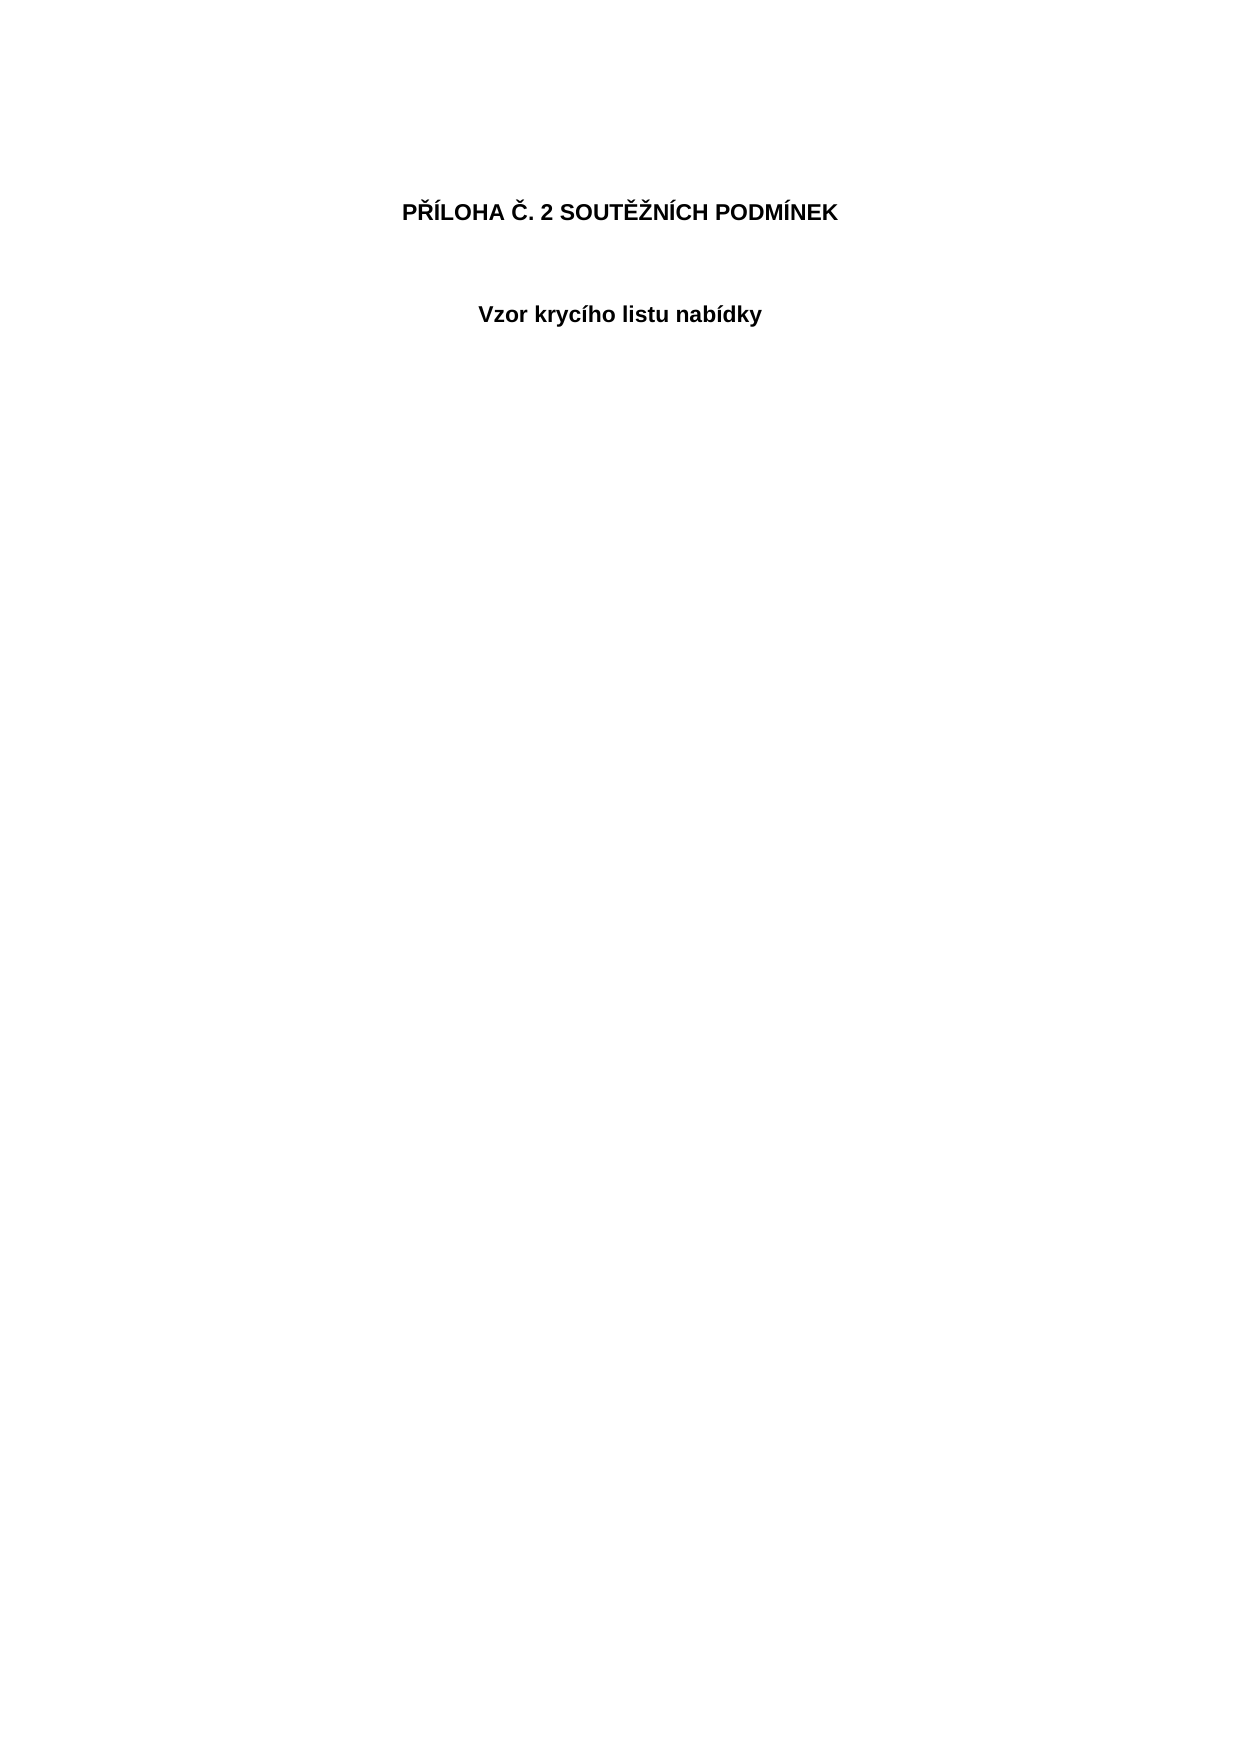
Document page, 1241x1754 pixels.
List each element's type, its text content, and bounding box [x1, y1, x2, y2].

text PŘÍLOHA Č. 2 SOUTĚŽNÍCH PODMÍNEK [148, 199, 1093, 225]
text Vzor krycího listu nabídky [148, 301, 1093, 327]
